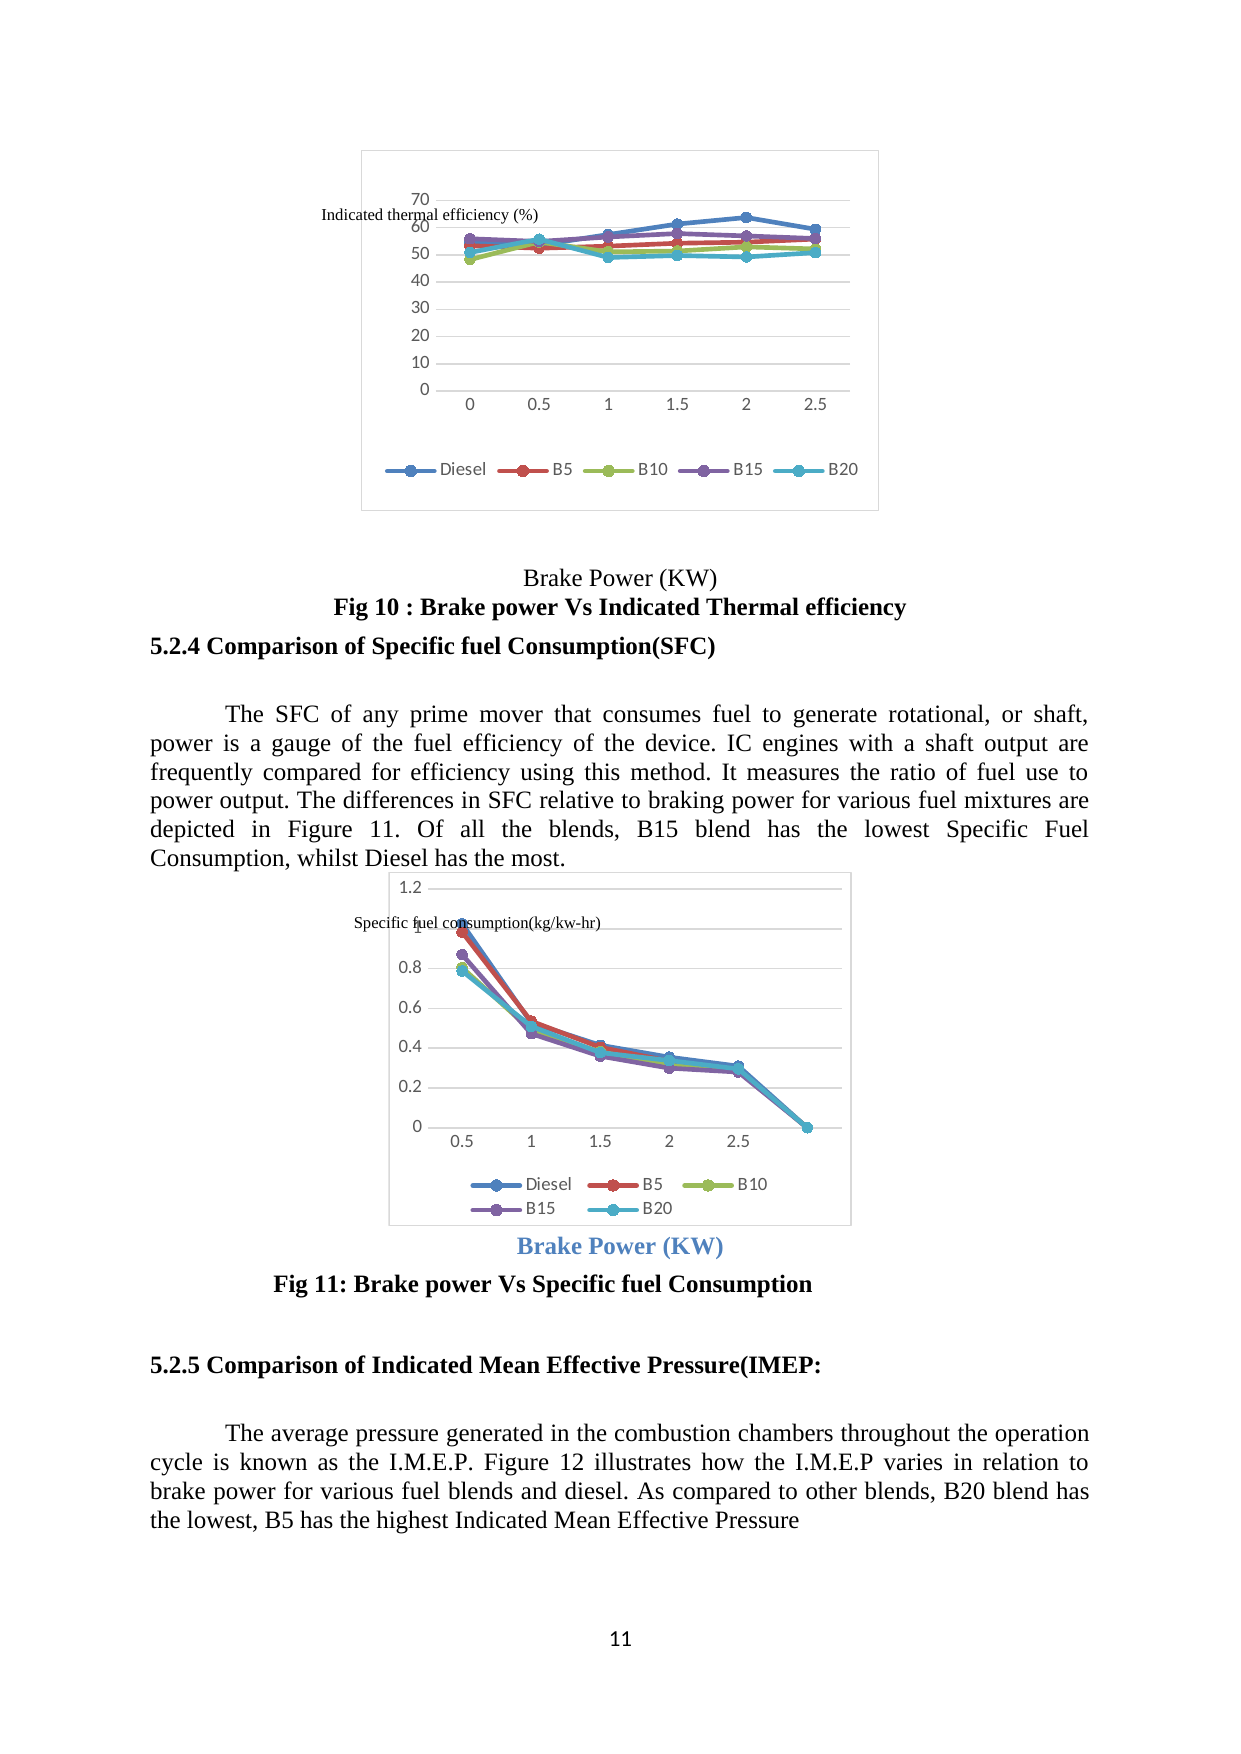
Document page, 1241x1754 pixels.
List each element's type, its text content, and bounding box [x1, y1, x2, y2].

text The average pressure generated in the combustion chambers throughout the operation cycle is known as the I.M.E.P. Figure 12 illustrates how the I.M.E.P varies in relation to brake power for various fuel blends and diesel. As compared to other blends, B20 blend has the lowest, B5 has the highest Indicated Mean Effective Pressure [150, 1418, 1090, 1533]
text Fig 10 : Brake power Vs Indicated Thermal efficiency [150, 592, 1090, 620]
subtitle Fig 11: Brake power Vs Specific fuel Consumption [150, 1269, 936, 1297]
subtitle Brake Power (KW) [304, 1231, 936, 1260]
text The SFC of any prime mover that consumes fuel to generate rotational, or shaft, power is a gauge of the fuel efficiency of the device. IC engines with a shaft output are frequently compared for efficiency using this method. It measures the ratio of fuel use to power output. The differences in SFC relative to braking power for various fuel mixtures are depicted in Figure 11. Of all the blends, B15 blend has the lowest Specific Fuel Consumption, whilst Diesel has the most. [150, 699, 1090, 872]
text 5.2.5 Comparison of Indicated Mean Effective Pressure(IMEP: [150, 1350, 1076, 1379]
text 5.2.4 Comparison of Specific fuel Consumption(SFC) [150, 631, 1076, 660]
text Brake Power (KW) [150, 563, 1090, 592]
